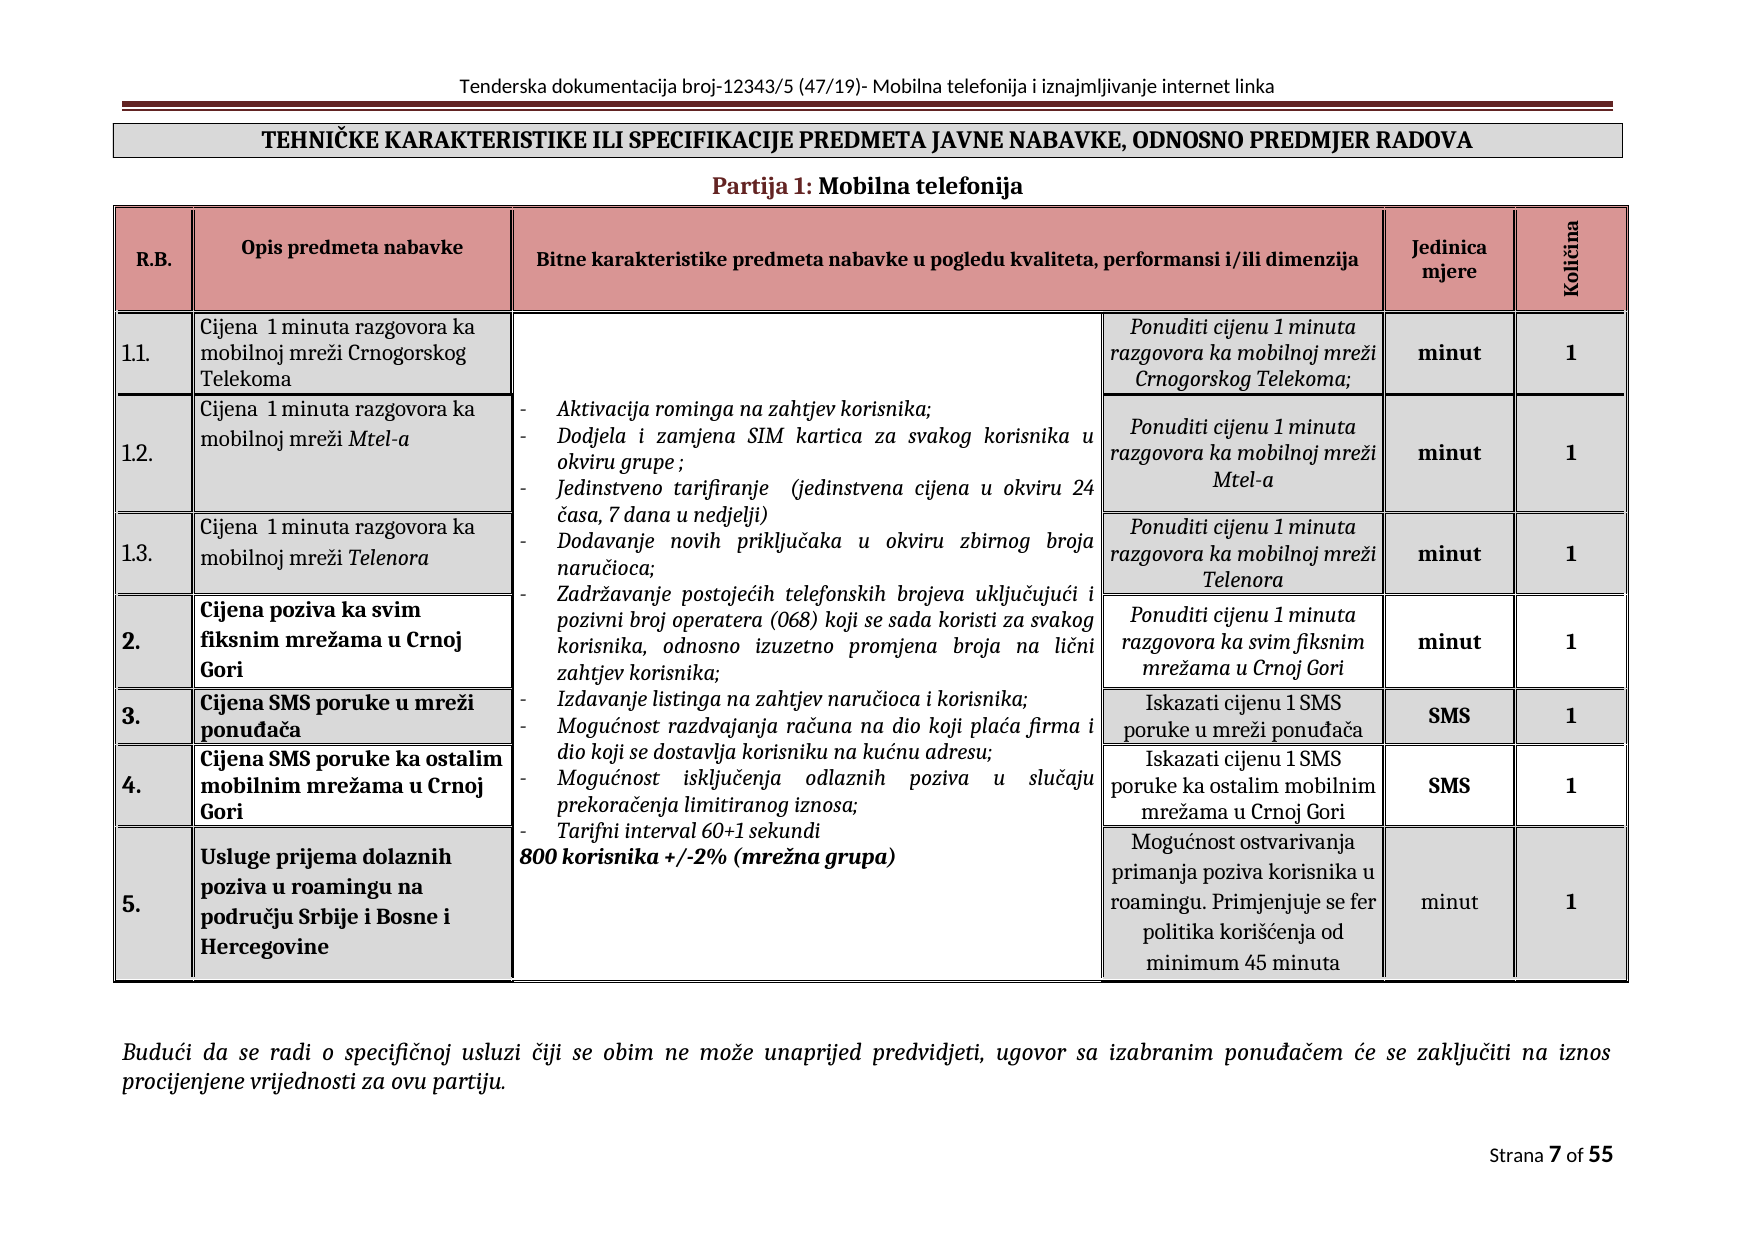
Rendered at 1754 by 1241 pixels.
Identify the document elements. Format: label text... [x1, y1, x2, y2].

text Budući da se radi o specifičnoj usluzi čiji se obim ne može unaprijed predvidjeti, ugovor sa izabranim ponuđačem će se zaključiti na iznos procijenjene vrijednosti za ovu partiju. [122, 1038, 1613, 1095]
table_cell 1 [1515, 825, 1626, 979]
table_cell 1 [1515, 310, 1628, 393]
table_cell Mogućnost ostvarivanja primanja poziva korisnika u roamingu. Primjenjuje se fer politika korišćenja od minimum 45 minuta [1103, 828, 1384, 979]
table_cell minut [1386, 314, 1513, 393]
table_cell Cijena 1 minuta razgovora ka mobilnoj mreži Telenora [195, 514, 511, 593]
table_cell Iskazati cijenu 1 SMS poruke u mreži ponuđača [1104, 690, 1382, 743]
table_cell Cijena 1 minuta razgovora ka mobilnoj mreži Crnogorskog Telekoma [195, 314, 510, 393]
table_cell Aktivacija rominga na zahtjev korisnika; Dodjela i zamjena SIM kartica za svakog korisnika u okviru grupe ; Jedinstveno tarifiranje (jedinstvena cijena u okviru 24 časa, 7 dana u nedjelji) Dodavanje novih priključaka u okviru zbirnog broja naručioca; Zadržavanje postojećih telefonskih brojeva uključujući i pozivni broj operatera (068) koji se sada koristi za svakog korisnika, odnosno izuzetno promjena broja na lični zahtjev korisnika; Izdavanje listinga na zahtjev naručioca i korisnika; Mogućnost razdvajanja računa na dio koji plaća firma i dio koji se dostavlja korisniku na kućnu adresu; Mogućnost isključenja odlaznih poziva u slučaju prekoračenja limitiranog iznosa; Tarifni interval 60+1 sekundi 800 korisnika +/-2% (mrežna grupa) [512, 314, 1102, 979]
table_cell minut [1384, 828, 1515, 979]
table_cell 1.2. [116, 393, 191, 511]
table_cell minut [1386, 596, 1513, 687]
table_cell [116, 593, 192, 687]
table_cell Ponuditi cijenu 1 minuta razgovora ka mobilnoj mreži Mtel-a [1104, 396, 1382, 511]
table_cell SMS [1386, 690, 1513, 743]
table_cell 1.1. [115, 310, 193, 393]
table_cell minut [1386, 514, 1513, 593]
table_header Jedinica mjere [1384, 208, 1515, 310]
table_cell SMS [1386, 746, 1513, 825]
table_header Opis predmeta nabavke [193, 208, 512, 310]
table_cell [116, 687, 192, 743]
subtitle TEHNIČKE KARAKTERISTIKE ILI SPECIFIKACIJE PREDMETA JAVNE NABAVKE, ODNOSNO PREDMJER RADOVA [114, 124, 1622, 157]
table_cell Ponuditi cijenu 1 minuta razgovora ka svim fiksnim mrežama u Crnoj Gori [1104, 596, 1382, 687]
table_cell minut [1386, 396, 1513, 511]
table_cell Cijena SMS poruke u mreži ponuđača [195, 690, 511, 743]
table_cell Iskazati cijenu 1 SMS poruke ka ostalim mobilnim mrežama u Crnoj Gori [1104, 746, 1382, 825]
table_cell 1 [1517, 393, 1626, 511]
table_cell [116, 743, 192, 825]
text Partija 1: Mobilna telefonija [122, 172, 1613, 201]
table_cell 1 [1517, 743, 1626, 825]
table_cell Usluge prijema dolaznih poziva u roamingu na području Srbije i Bosne i Hercegovine [193, 828, 512, 979]
table_cell Ponuditi cijenu 1 minuta razgovora ka mobilnoj mreži Telenora [1104, 514, 1382, 593]
table_cell Ponuditi cijenu 1 minuta razgovora ka mobilnoj mreži Crnogorskog Telekoma; [1104, 314, 1382, 393]
table_cell 1 [1517, 511, 1626, 593]
table_cell Cijena SMS poruke ka ostalim mobilnim mrežama u Crnoj Gori [195, 746, 511, 825]
table_header Količina [1515, 208, 1626, 310]
table_cell 1.3. [116, 511, 192, 593]
table_header Bitne karakteristike predmeta nabavke u pogledu kvaliteta, performansi i/ili dimenzija [512, 208, 1384, 310]
table_cell [116, 825, 193, 979]
table_cell Cijena poziva ka svim fiksnim mrežama u Crnoj Gori [195, 596, 511, 687]
table_header R.B. [116, 208, 193, 310]
table_cell 1 [1517, 687, 1626, 743]
table_cell Cijena 1 minuta razgovora ka mobilnoj mreži Mtel-a [195, 396, 511, 511]
table_cell 1 [1517, 593, 1626, 687]
